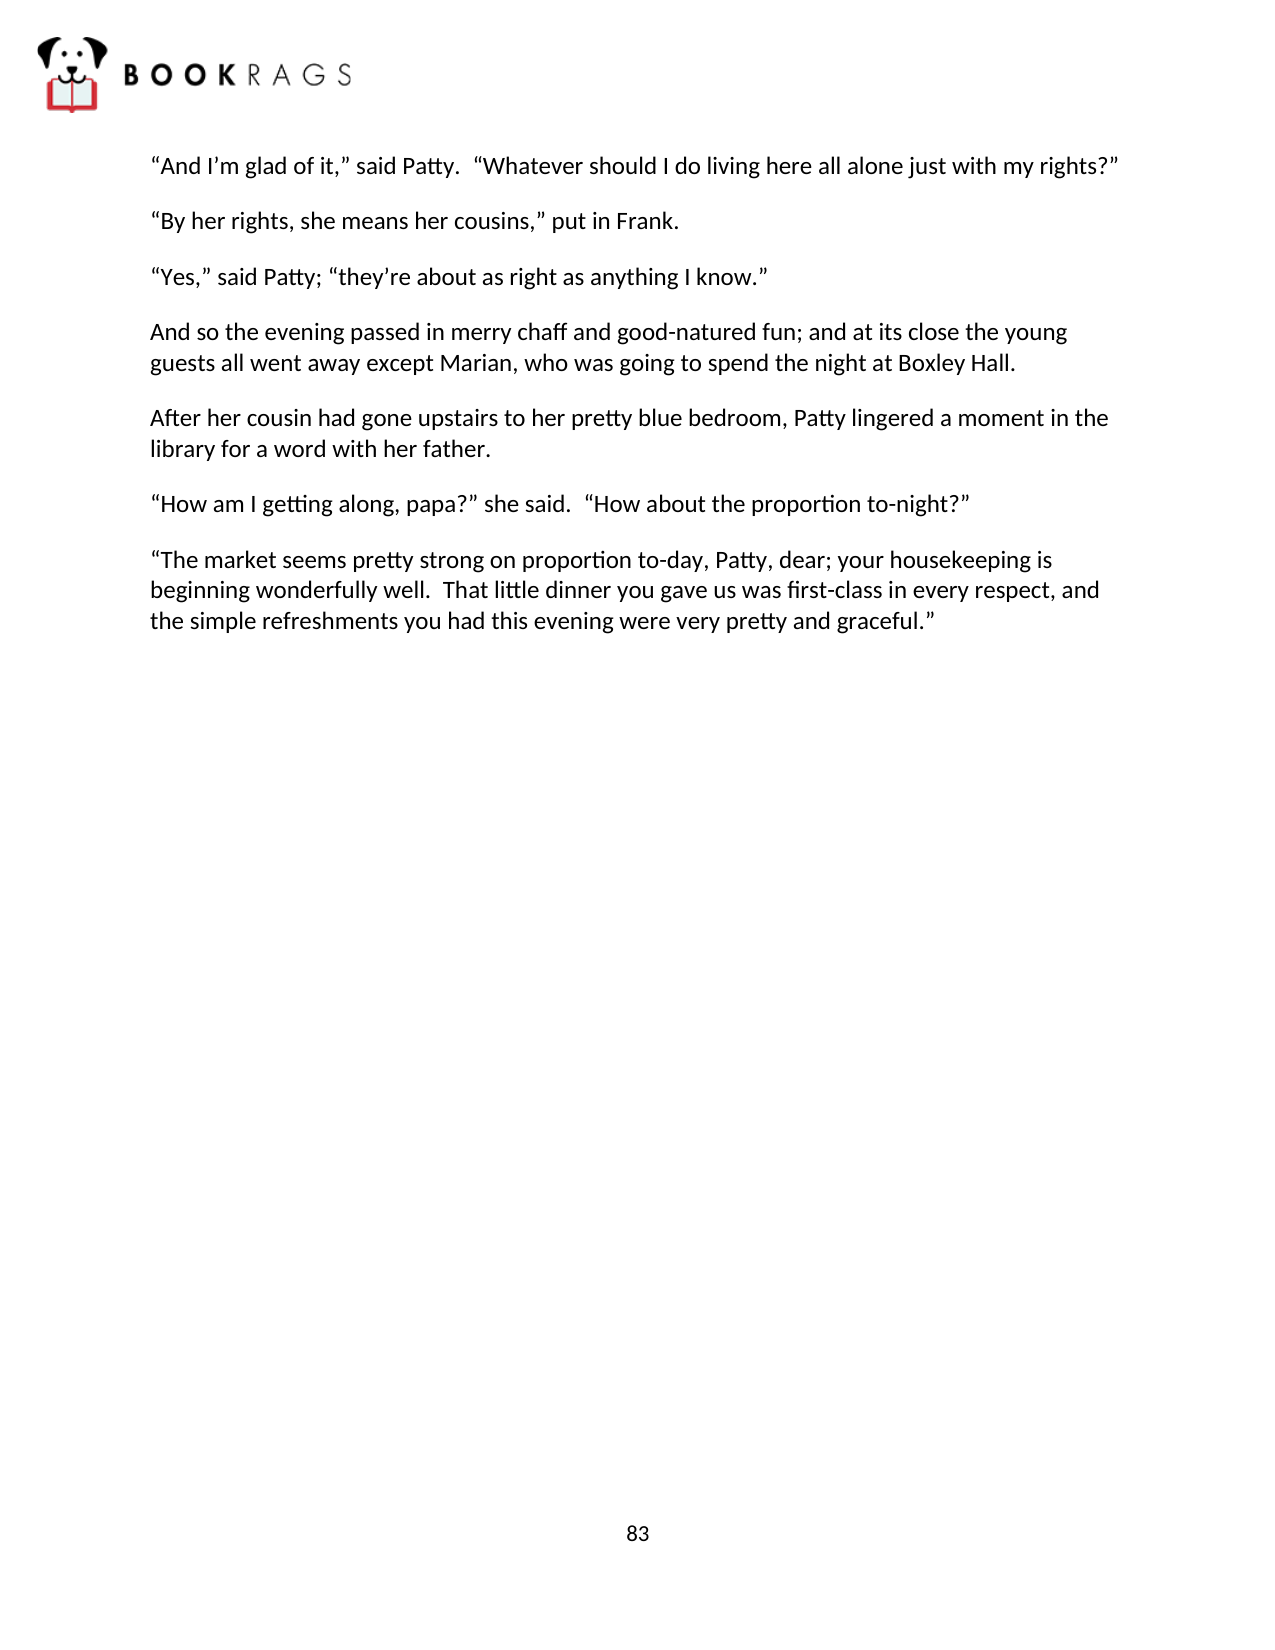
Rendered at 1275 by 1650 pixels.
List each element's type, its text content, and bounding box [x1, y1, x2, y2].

text And so the evening passed in merry chaff and good-natured fun; and at its close the young guests all went away except Marian, who was going to spend the night at Boxley Hall. [150, 317, 1125, 378]
text After her cousin had gone upstairs to her pretty blue bedroom, Patty lingered a moment in the library for a word with her father. [150, 403, 1125, 464]
picture [37, 37, 351, 113]
text “How am I getting along, papa?” she said. “How about the proportion to-night?” [150, 489, 1125, 519]
text “And I’m glad of it,” said Patty. “Whatever should I do living here all alone just with my rights?” [150, 150, 1125, 181]
text “Yes,” said Patty; “they’re about as right as anything I know.” [150, 261, 1125, 292]
text “By her rights, she means her cousins,” put in Frank. [150, 206, 1125, 236]
text “The market seems pretty strong on proportion to-day, Patty, dear; your housekeeping is beginning wonderfully well. That little dinner you gave us was first-class in every respect, and the simple refreshments you had this evening were very pretty and graceful.” [150, 544, 1125, 636]
